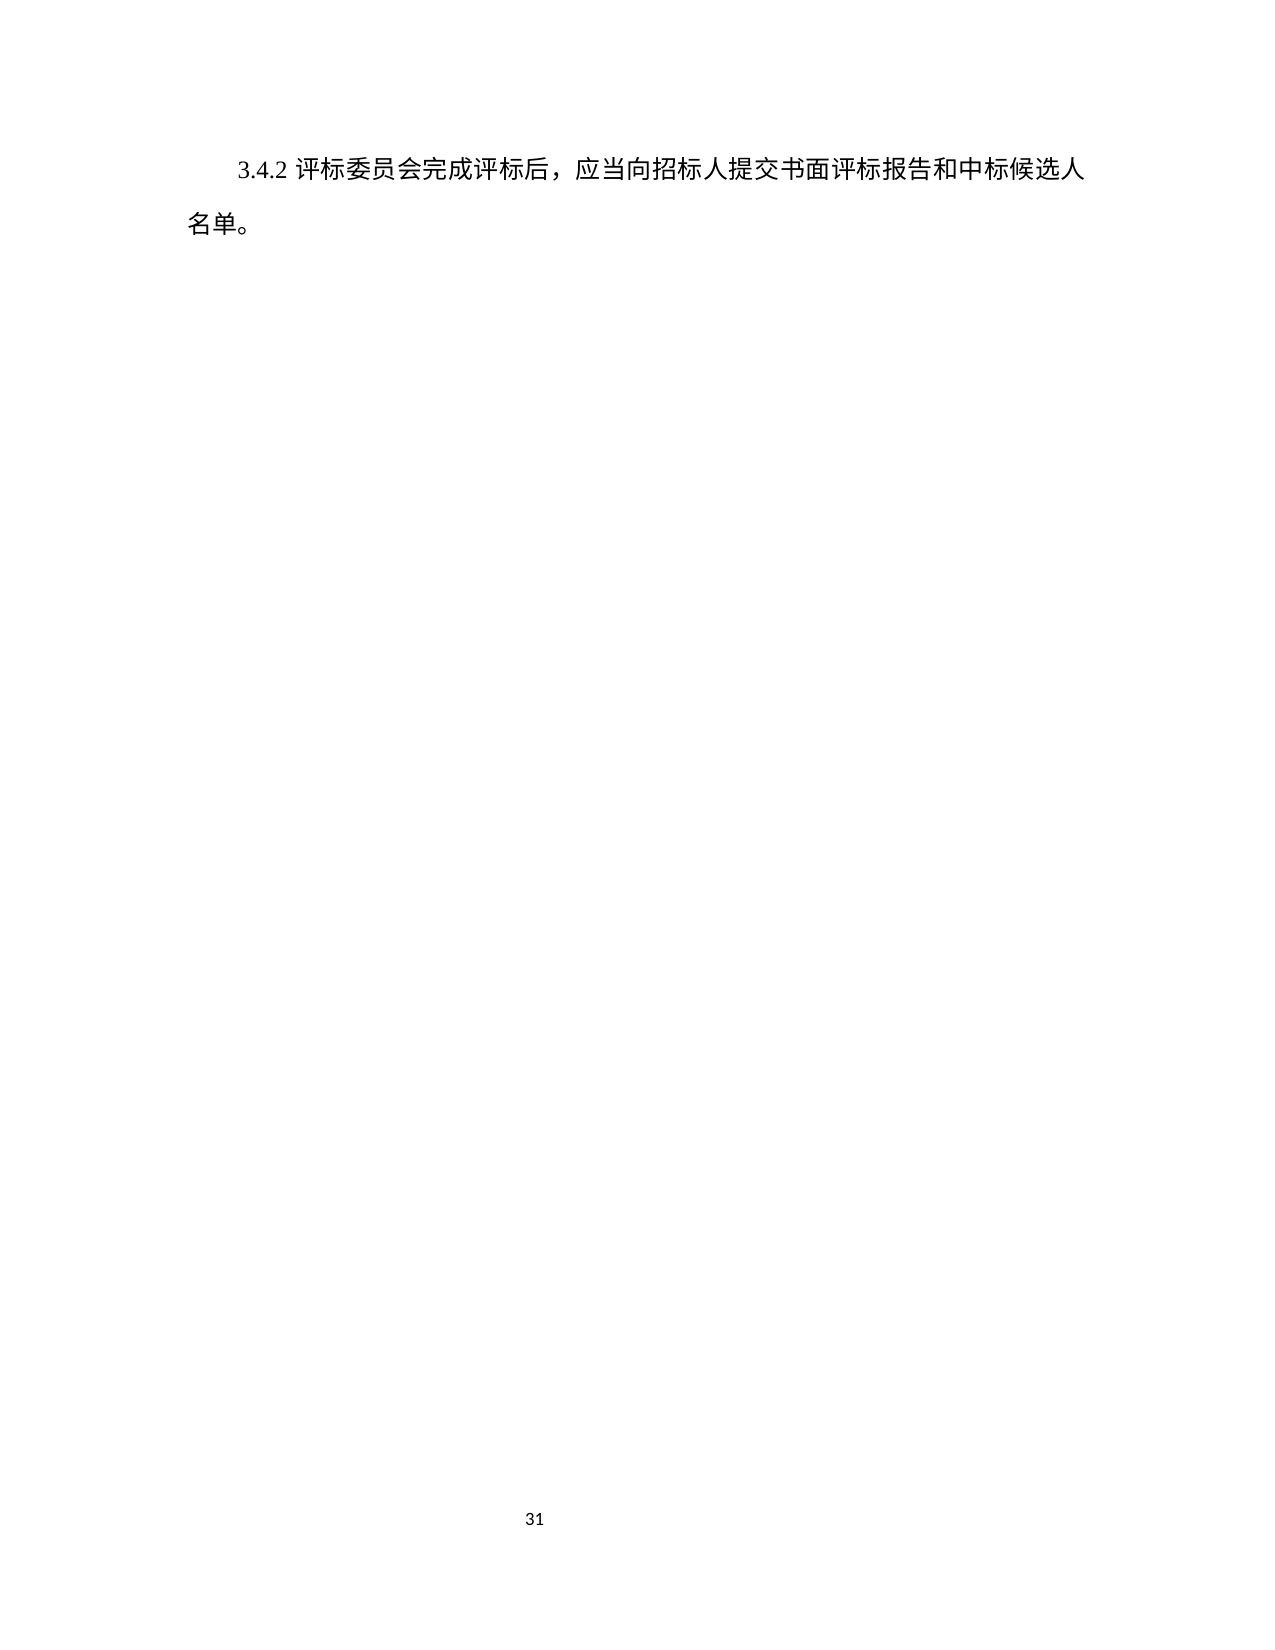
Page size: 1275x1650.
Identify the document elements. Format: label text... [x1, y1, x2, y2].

text 3.4.2 评标委员会完成评标后，应当向招标人提交书面评标报告和中标候选人名单。 [187, 150, 1087, 241]
